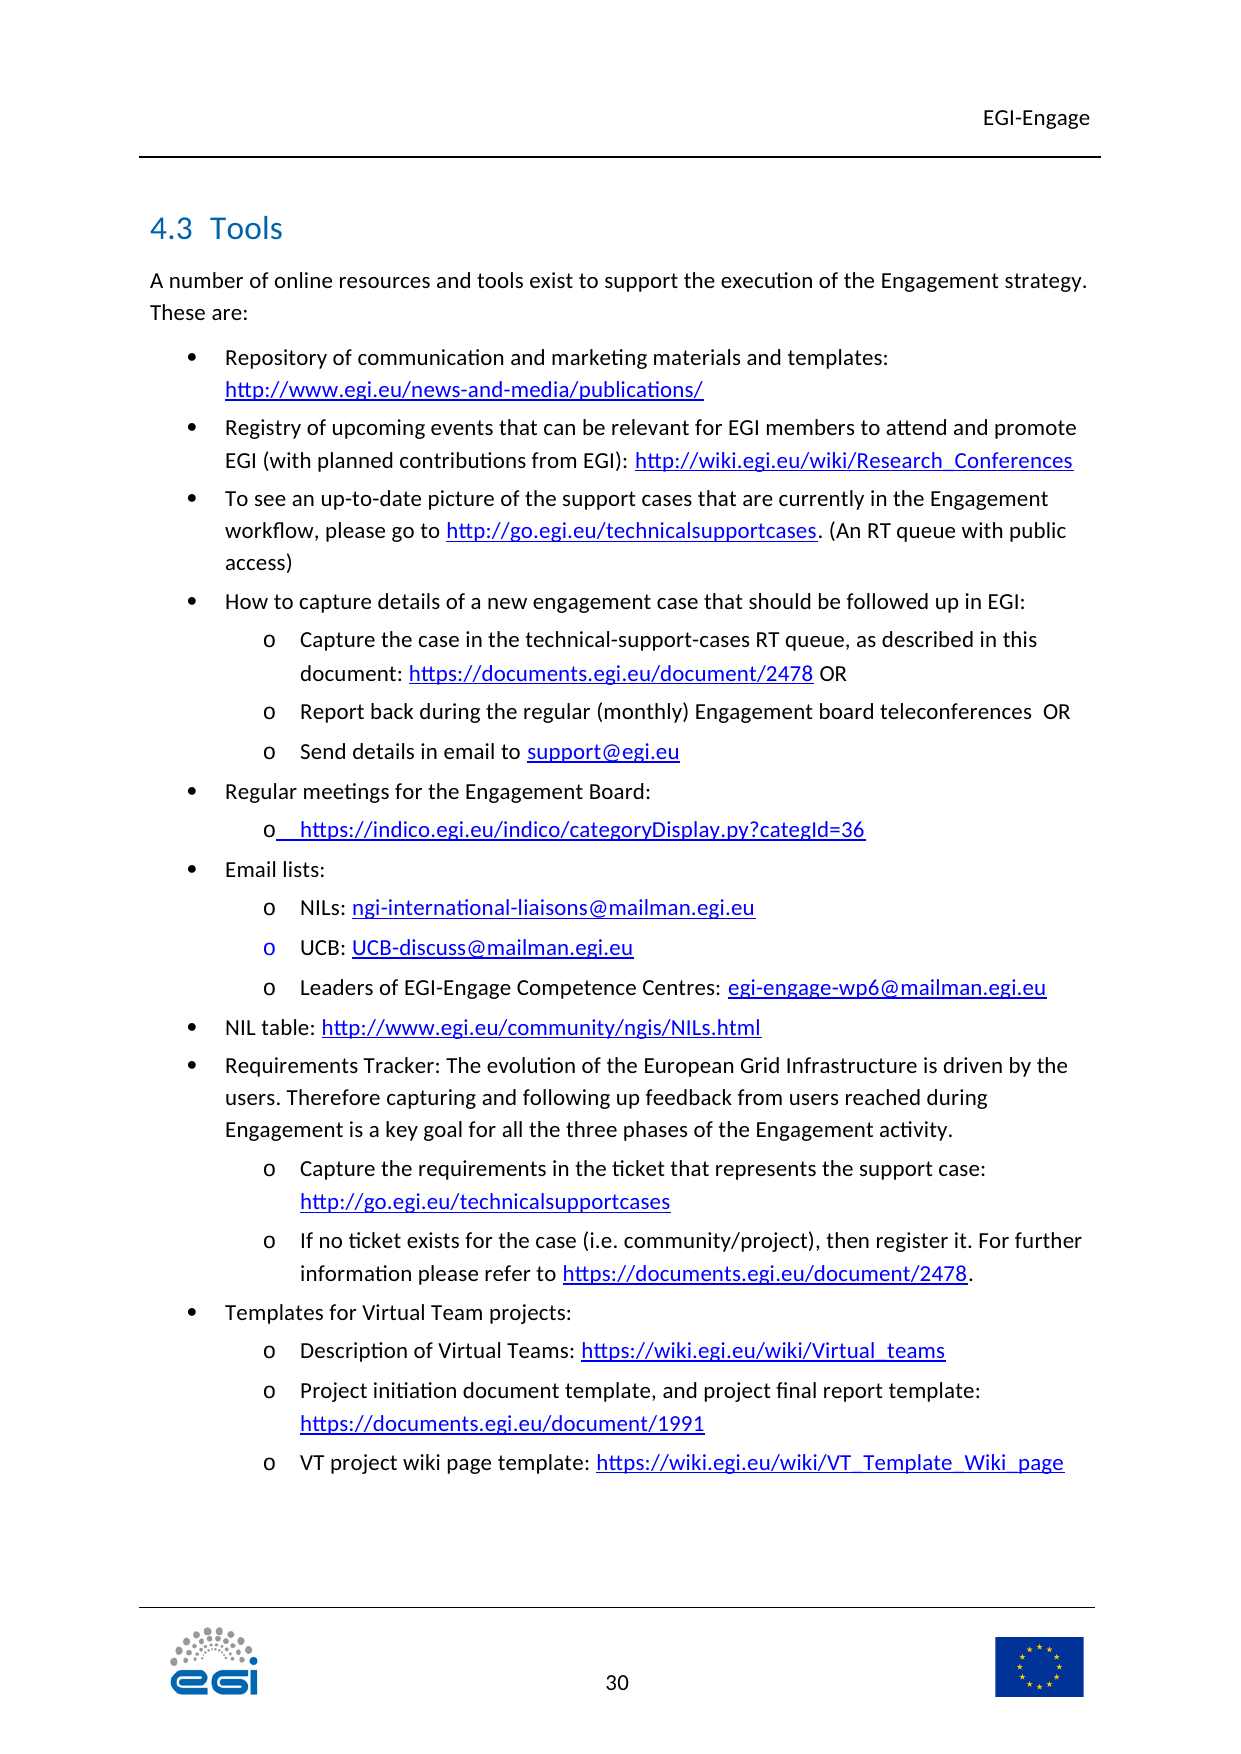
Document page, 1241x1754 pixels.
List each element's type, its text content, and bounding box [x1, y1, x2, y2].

list Registry of upcoming events that can be relevant for EGI members to attend and promote EGI (with planned contributions from EGI): http://wiki.egi.eu/wiki/Research_Conferences [188, 413, 1090, 474]
list Repository of communication and marketing materials and templates: http://www.egi.eu/news-and-media/publications/ [188, 343, 1090, 403]
list Capture the requirements in the ticket that represents the support case: http://go.egi.eu/technicalsupportcases [262, 1154, 1090, 1215]
list VT project wiki page template: https://wiki.egi.eu/wiki/VT_Template_Wiki_page [262, 1448, 1090, 1477]
list Capture the case in the technical-support-cases RT queue, as described in this document: https://documents.egi.eu/document/2478 OR [262, 625, 1090, 687]
list UCB: UCB-discuss@mailman.egi.eu [262, 933, 1090, 962]
list Send details in email to support@egi.eu [262, 737, 1090, 766]
subtitle Tools [150, 207, 1090, 247]
picture [995, 1637, 1084, 1697]
list NILs: ngi-international-liaisons@mailman.egi.eu [262, 893, 1090, 923]
list Project initiation document template, and project final report template: https://documents.egi.eu/document/1991 [262, 1376, 1090, 1437]
list Leaders of EGI-Engage Competence Centres: egi-engage-wp6@mailman.egi.eu [262, 973, 1090, 1002]
list https://indico.egi.eu/indico/categoryDisplay.py?categId=36 [262, 815, 1090, 844]
picture [150, 1625, 276, 1697]
list How to capture details of a new engagement case that should be followed up in EGI: [188, 587, 1090, 615]
list Email lists: [188, 855, 1090, 883]
text A number of online resources and tools exist to support the execution of the Engagement strategy. These are: [150, 266, 1090, 326]
list To see an up-to-date picture of the support cases that are currently in the Engagement workflow, please go to http://go.egi.eu/technicalsupportcases. (An RT queue with public access) [188, 484, 1090, 577]
list Regular meetings for the Engagement Board: [188, 777, 1090, 805]
list Report back during the regular (monthly) Engagement board teleconferences OR [262, 697, 1090, 726]
list Templates for Virtual Team projects: [188, 1298, 1090, 1326]
list NIL table: http://www.egi.eu/community/ngis/NILs.html [188, 1013, 1090, 1041]
list Requirements Tracker: The evolution of the European Grid Infrastructure is driven by the users. Therefore capturing and following up feedback from users reached during Engagement is a key goal for all the three phases of the Engagement activity. [188, 1051, 1090, 1144]
list Description of Virtual Teams: https://wiki.egi.eu/wiki/Virtual_teams [262, 1336, 1090, 1365]
list If no ticket exists for the case (i.e. community/project), then register it. For further information please refer to https://documents.egi.eu/document/2478. [262, 1226, 1090, 1287]
